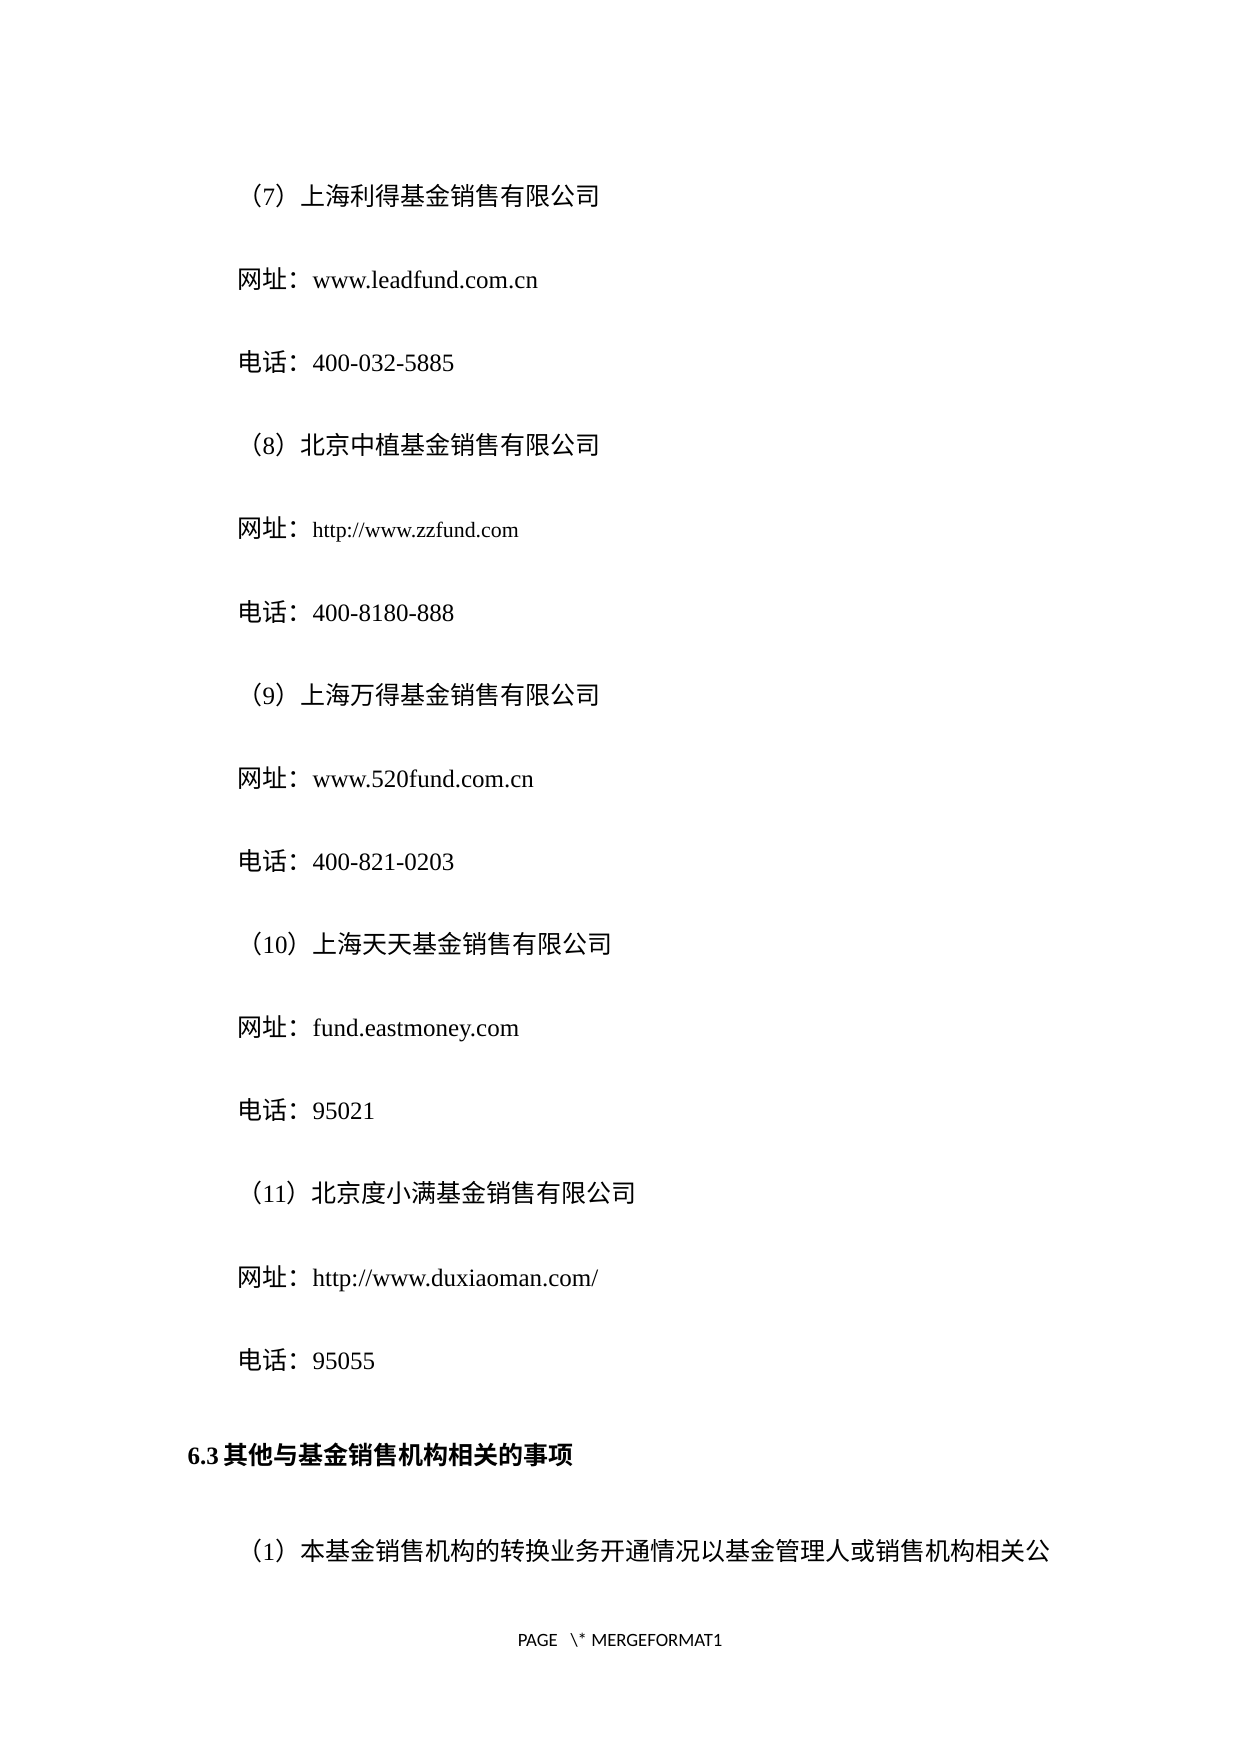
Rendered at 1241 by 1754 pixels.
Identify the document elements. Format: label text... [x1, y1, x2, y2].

text 网址：fund.eastmoney.com [187, 993, 1053, 1058]
text （8）北京中植基金销售有限公司 [187, 411, 1053, 476]
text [187, 1517, 1053, 1582]
text 网址：http://www.zzfund.com [187, 494, 1053, 559]
text 电话：95021 [187, 1076, 1053, 1141]
text （7）上海利得基金销售有限公司 [187, 162, 1053, 227]
text 网址：http://www.duxiaoman.com/ [187, 1243, 1053, 1308]
subtitle 6.3其他与基金销售机构相关的事项 [187, 1421, 1053, 1486]
text 网址：www.520fund.com.cn [187, 744, 1053, 809]
text （9）上海万得基金销售有限公司 [187, 661, 1053, 726]
text 电话：400-8180-888 [187, 578, 1053, 643]
text （10）上海天天基金销售有限公司 [187, 910, 1053, 975]
text （11）北京度小满基金销售有限公司 [187, 1159, 1053, 1224]
text 电话：400-032-5885 [187, 328, 1053, 393]
text 电话：95055 [187, 1326, 1053, 1391]
text 电话：400-821-0203 [187, 827, 1053, 892]
text 网址：www.leadfund.com.cn [187, 245, 1053, 310]
